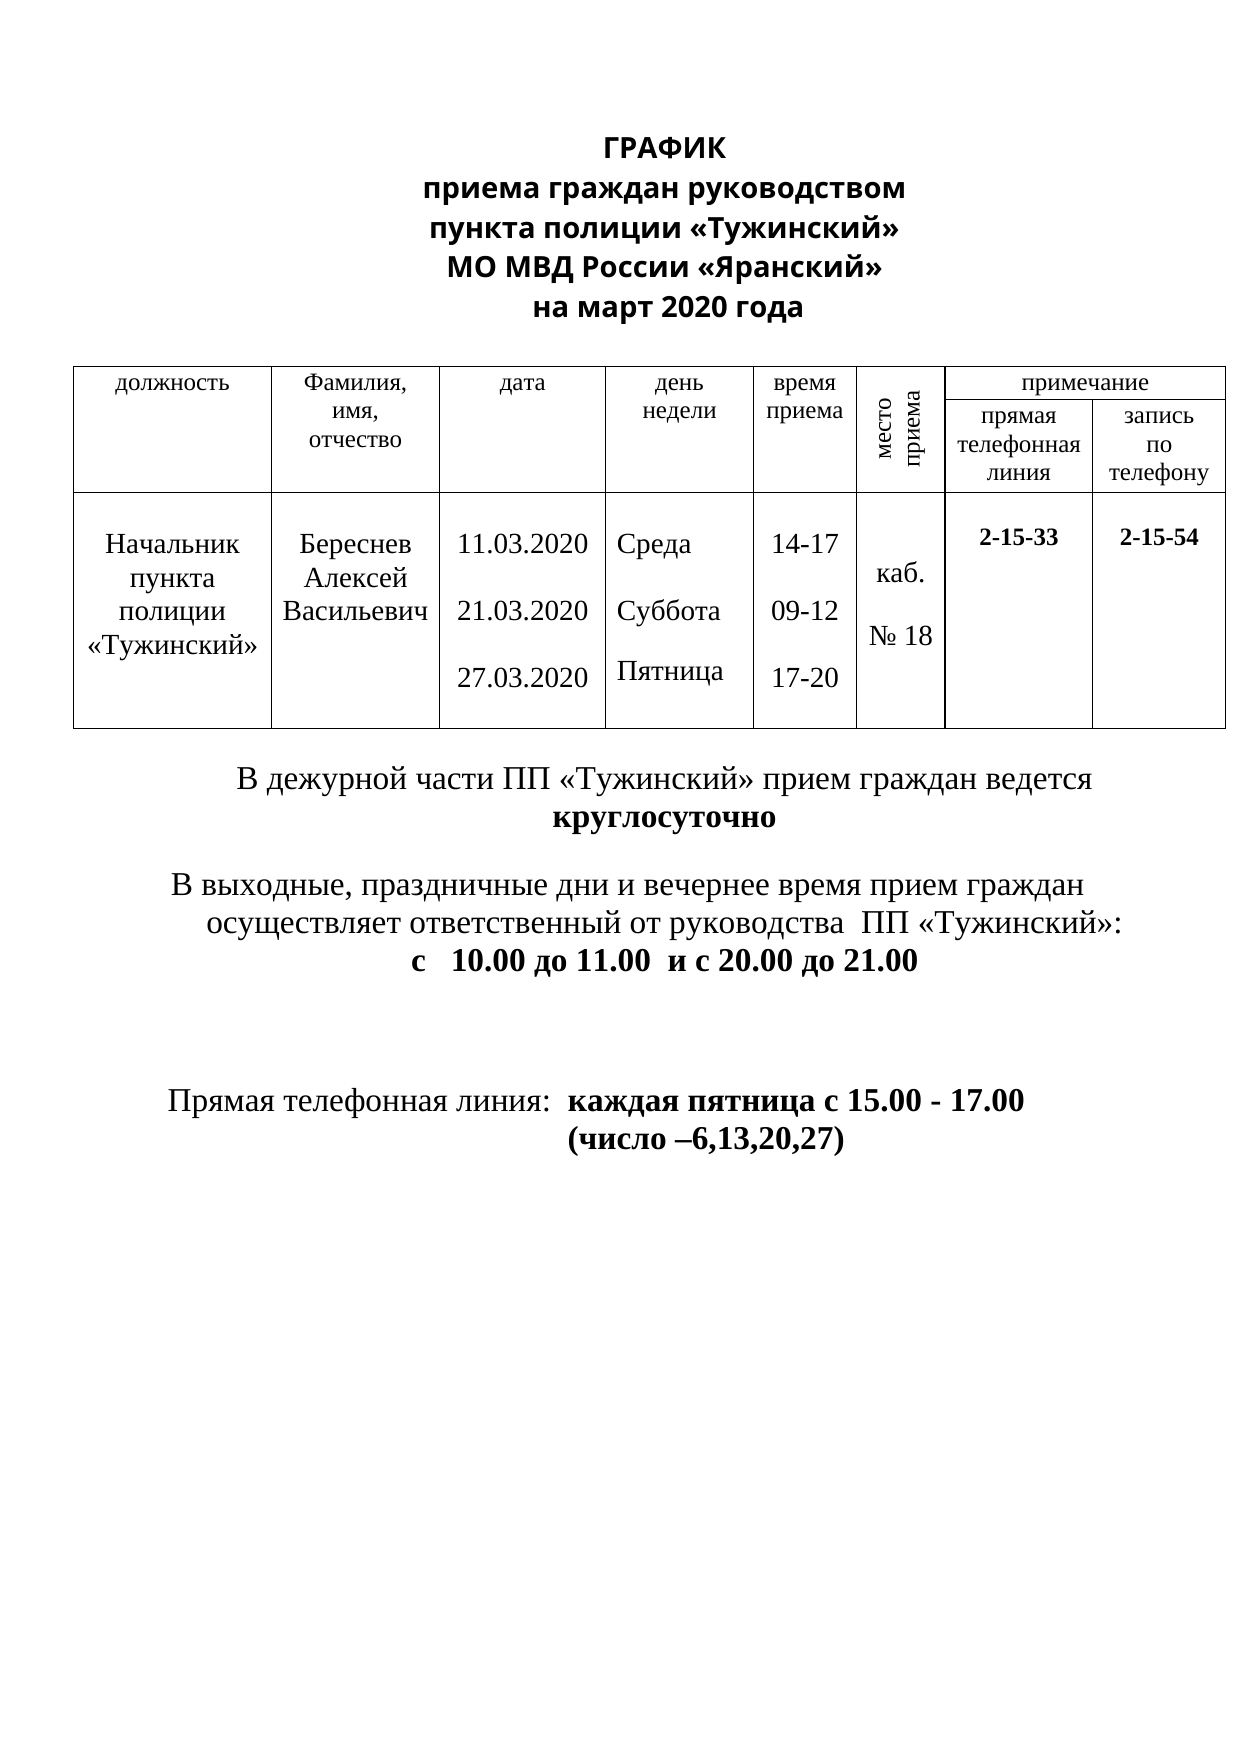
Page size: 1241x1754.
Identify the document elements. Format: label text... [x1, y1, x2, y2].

table_cell запись по телефону [1093, 400, 1225, 492]
text на март 2020 года [177, 286, 1152, 326]
text ГРАФИК [177, 127, 1152, 167]
table_cell 14-17 09-12 17-20 [754, 493, 856, 728]
table_cell Среда Суббота Пятница [606, 493, 753, 728]
text Прямая телефонная линия: каждая пятница с 15.00 - 17.00 [59, 1080, 1152, 1118]
text приема граждан руководством [177, 167, 1152, 207]
table_header должность [74, 367, 271, 492]
table_cell 2-15-33 [946, 493, 1092, 728]
table_header дата [440, 367, 605, 492]
table_cell 2-15-54 [1093, 493, 1225, 728]
table_cell 11.03.2020 21.03.2020 27.03.2020 [440, 493, 605, 728]
table_header день недели [606, 367, 753, 492]
table_cell каб. № 18 [857, 493, 944, 728]
text В дежурной части ПП «Тужинский» прием граждан ведется круглосуточно [177, 758, 1152, 834]
table_header место приема [857, 367, 944, 492]
table_header примечание [946, 367, 1225, 399]
table_header Фамилия, имя, отчество [272, 367, 439, 492]
table_header время приема [754, 367, 856, 492]
table_cell прямая телефонная линия [946, 400, 1092, 492]
table_cell Береснев Алексей Васильевич [272, 493, 439, 728]
text МО МВД России «Яранский» [177, 247, 1152, 286]
text пункта полиции «Тужинский» [177, 207, 1152, 247]
text (число –6,13,20,27) [59, 1118, 1152, 1157]
table_cell Начальник пункта полиции «Тужинский» [74, 493, 271, 728]
text В выходные, праздничные дни и вечернее время прием граждан осуществляет ответственный от руководства ПП «Тужинский»: с 10.00 до 11.00 и с 20.00 до 21.00 [103, 864, 1152, 979]
